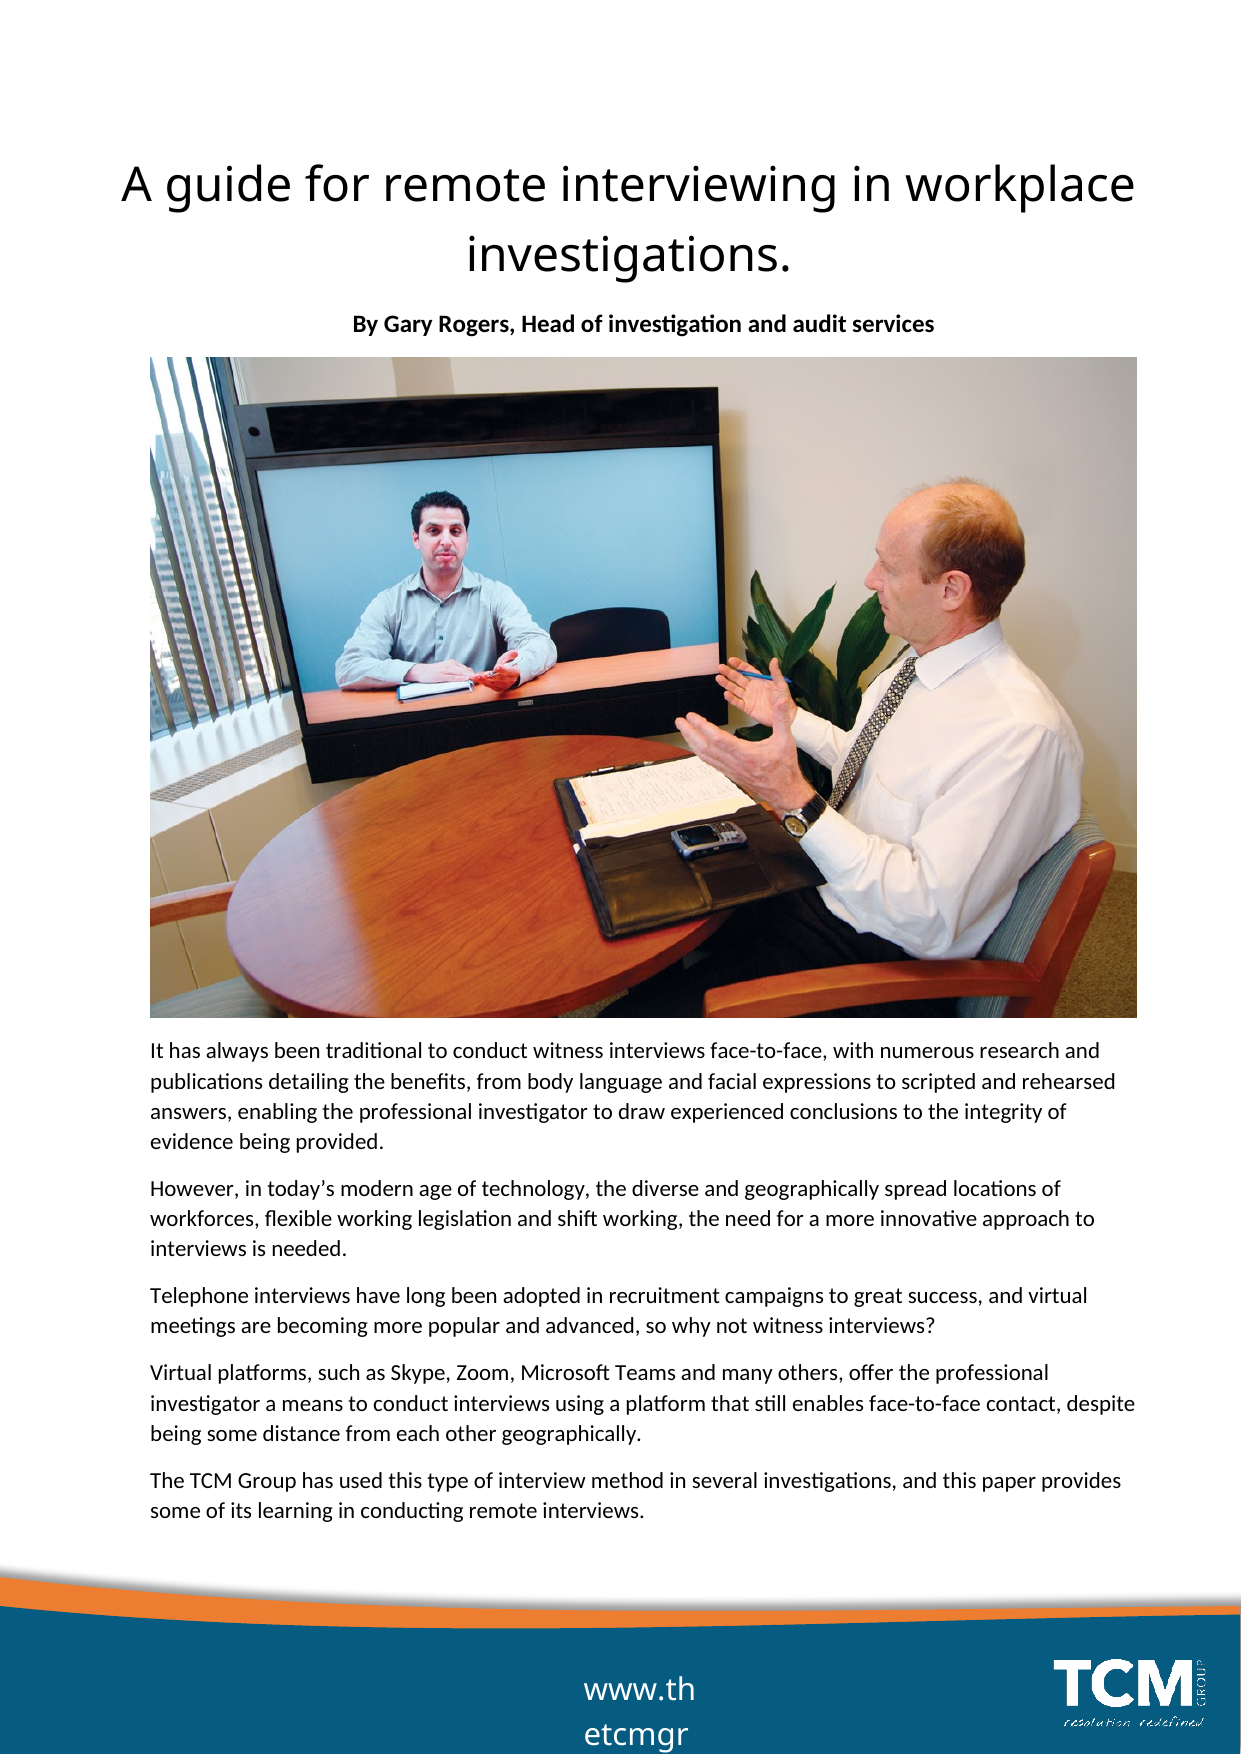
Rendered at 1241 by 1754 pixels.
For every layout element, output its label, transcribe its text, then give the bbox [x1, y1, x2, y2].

text A guide for remote interviewing in workplace investigations. [120, 150, 1137, 286]
picture [1092, 1660, 1133, 1706]
text By Gary Rogers, Head of investigation and audit services [150, 308, 1137, 338]
picture [1139, 1661, 1191, 1705]
picture [150, 357, 1137, 1018]
text However, in today’s modern age of technology, the diverse and geographically spread locations of workforces, flexible working legislation and shift working, the need for a more innovative approach to interviews is needed. [150, 1174, 1137, 1263]
picture [1054, 1661, 1090, 1705]
text It has always been traditional to conduct witness interviews face-to-face, with numerous research and publications detailing the benefits, from body language and facial expressions to scripted and rehearsed answers, enabling the professional investigator to draw experienced conclusions to the integrity of evidence being provided. [150, 1037, 1137, 1155]
text Virtual platforms, such as Skype, Zoom, Microsoft Teams and many others, offer the professional investigator a means to conduct interviews using a platform that still enables face-to-face contact, despite being some distance from each other geographically. [150, 1358, 1137, 1447]
text The TCM Group has used this type of interview method in several investigations, and this paper provides some of its learning in conducting remote interviews. [150, 1466, 1137, 1524]
text Telephone interviews have long been adopted in recruitment campaigns to great success, and virtual meetings are becoming more popular and advanced, so why not witness interviews? [150, 1281, 1137, 1340]
